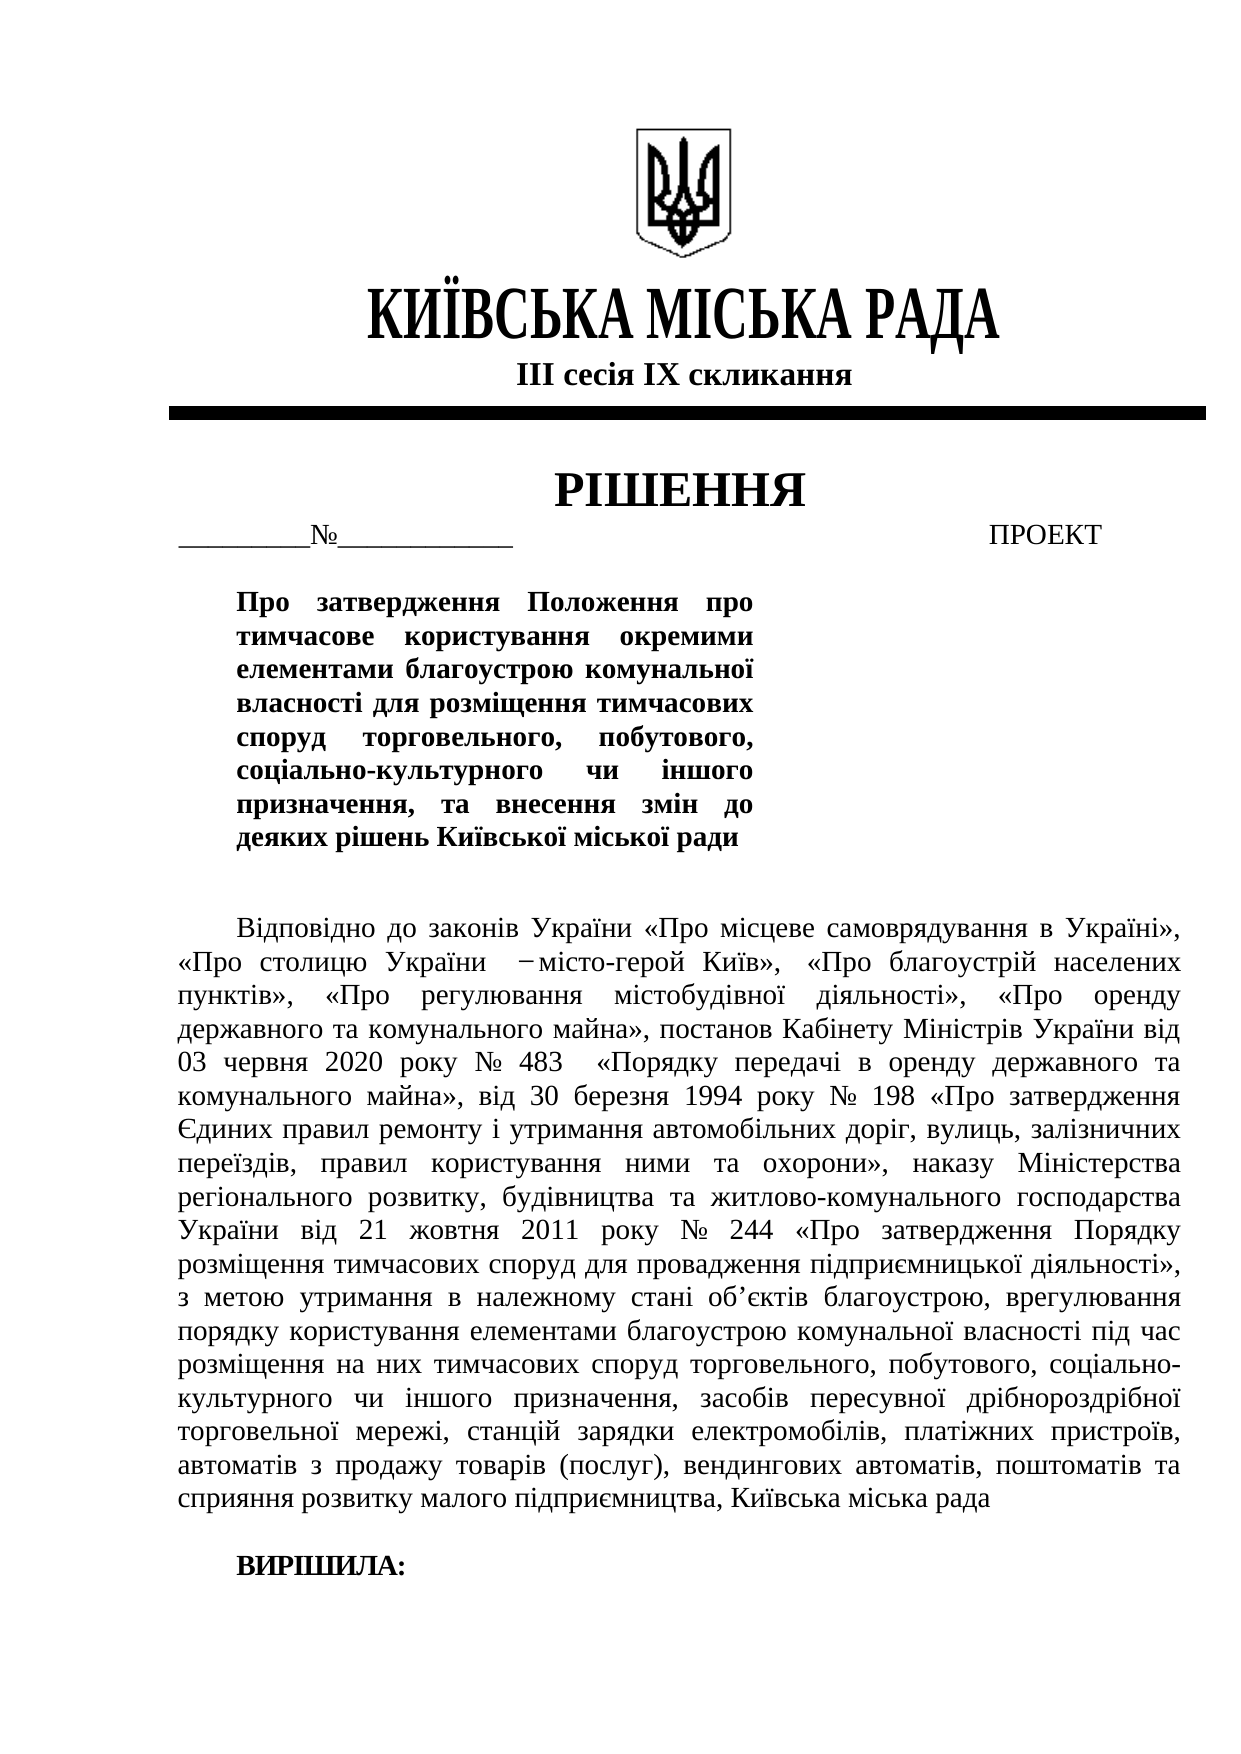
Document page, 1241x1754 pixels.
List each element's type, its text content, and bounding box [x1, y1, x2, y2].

text Про затвердження Положення про тимчасове користування окремими елементами благоустрою комунальної власності для розміщення тимчасових споруд торговельного, побутового, соціально-культурного чи іншого призначення, та внесення змін до деяких рішень Київської міської ради [236, 584, 754, 853]
text _________№____________ ПРОЕКТ [179, 517, 1179, 551]
text РІШЕННЯ [179, 460, 1182, 517]
text ВИРІШИЛА: [177, 1548, 1182, 1581]
text КИЇВСЬКА МІСЬКА РАДА [179, 268, 1190, 354]
text Відповідно до законів України «Про місцеве самоврядування в Україні», «Про столицю України ̶ місто-герой Київ», «Про благоустрій населених пунктів», «Про регулювання містобудівної діяльності», «Про оренду державного та комунального майна», постанов Кабінету Міністрів України від 03 червня 2020 року № 483 «Порядку передачі в оренду державного та комунального майна», від 30 березня 1994 року № 198 «Про затвердження Єдиних правил ремонту і утримання автомобільних доріг, вулиць, залізничних переїздів, правил користування ними та охорони», наказу Міністерства регіонального розвитку, будівництва та житлово-комунального господарства України від 21 жовтня 2011 року № 244 «Про затвердження Порядку розміщення тимчасових споруд для провадження підприємницької діяльності», з метою утримання в належному стані об’єктів благоустрою, врегулювання порядку користування елементами благоустрою комунальної власності під час розміщення на них тимчасових споруд торговельного, побутового, соціально-культурного чи іншого призначення, засобів пересувної дрібнороздрібної торговельної мережі, станцій зарядки електромобілів, платіжних пристроїв, автоматів з продажу товарів (послуг), вендингових автоматів, поштоматів та сприяння розвитку малого підприємництва, Київська міська рада [177, 910, 1182, 1514]
text ІIІ сесія ІX скликання [179, 354, 1190, 393]
